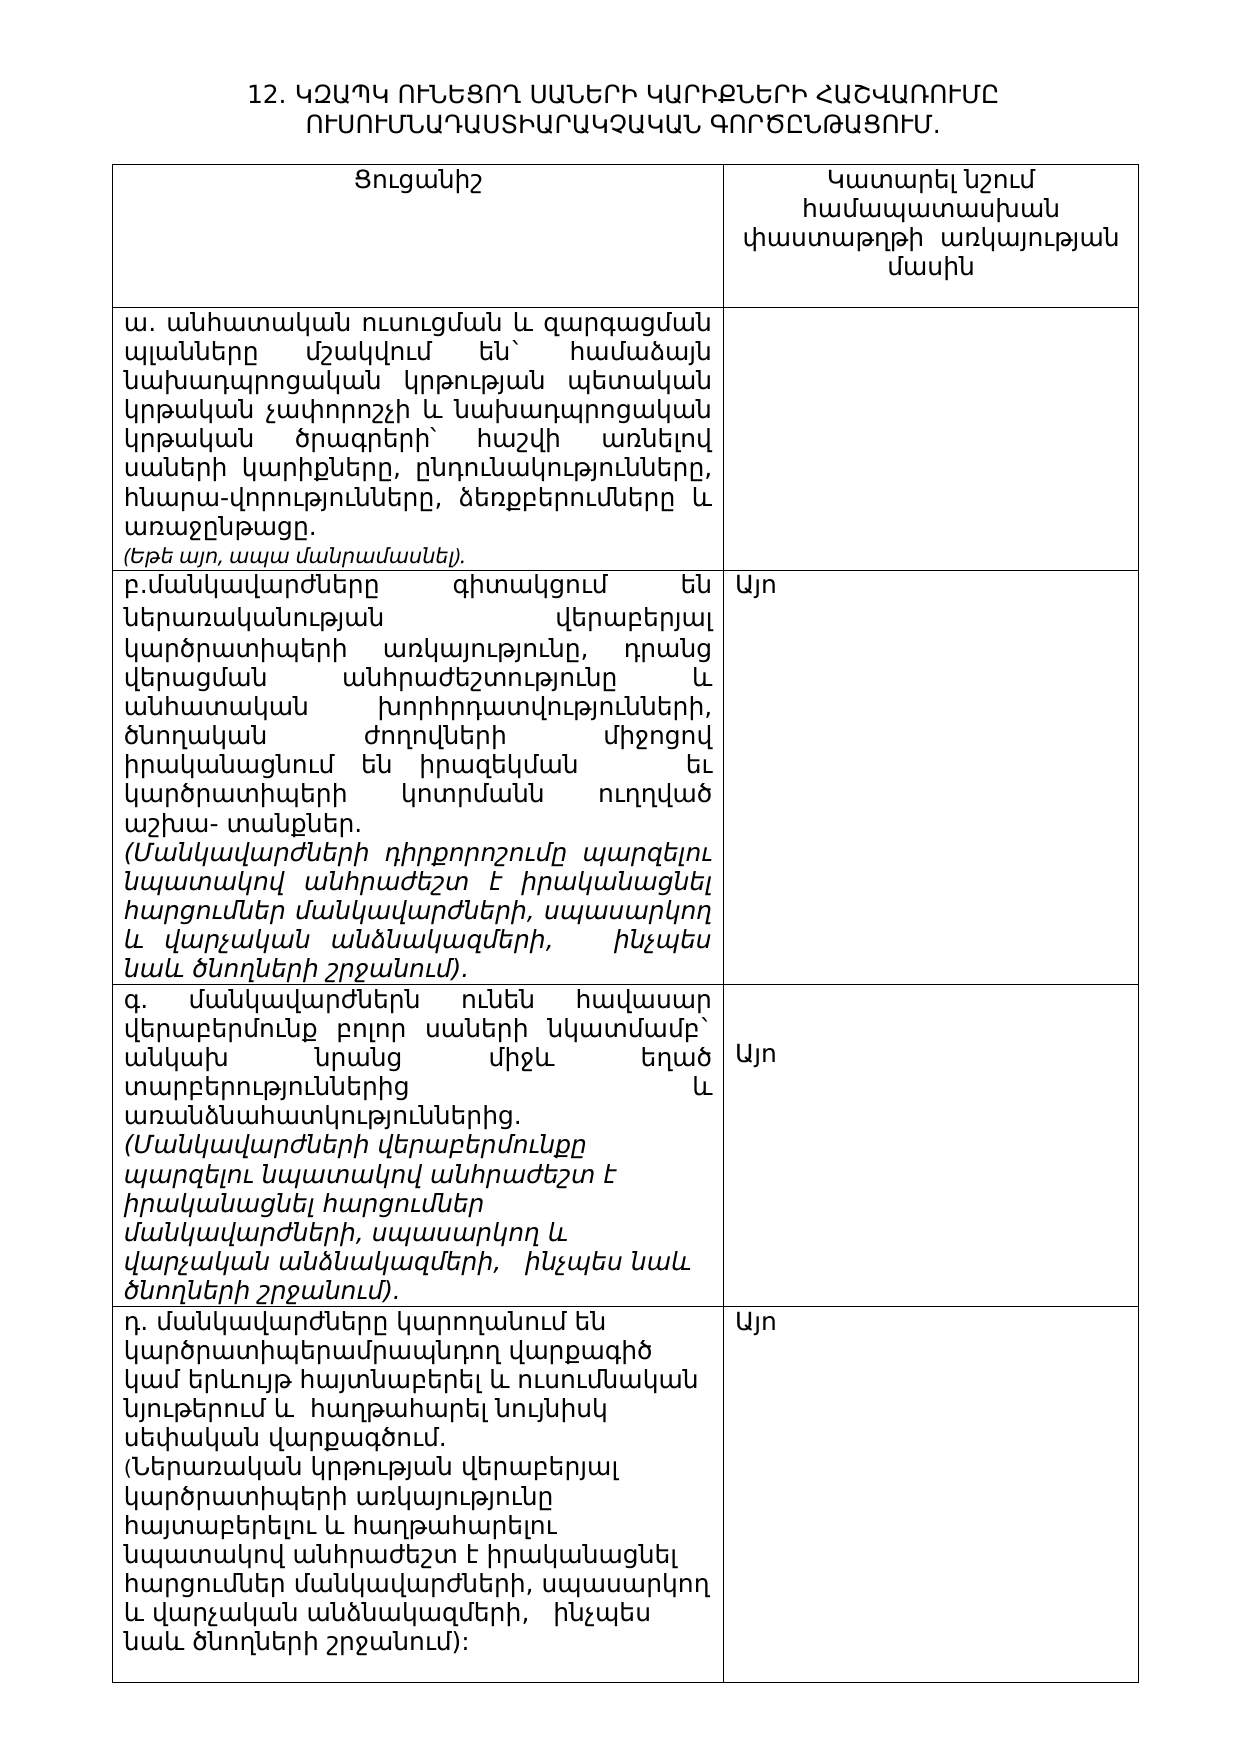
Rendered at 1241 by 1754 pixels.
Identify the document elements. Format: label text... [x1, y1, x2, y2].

table_cell դ. մանկավարժները կարողանում են կարծրատիպերամրապնդող վարքագիծ կամ երևույթ հայտնաբերել և ուսումնական նյութերում և հաղթահարել նույնիսկ սեփական վարքագծում. (Ներառական կրթության վերաբերյալ կարծրատիպերի առկայությունը հայտաբերելու և հաղթահարելու նպատակով անհրաժեշտ է իրականացնել հարցումներ մանկավարժների, սպասարկող և վարչական անձնակազմերի, ինչպես նաև ծնողների շրջանում): [113, 1307, 723, 1682]
table_cell Այո [724, 1307, 1138, 1682]
table_cell բ.մանկավարժները գիտակցում են ներառականության վերաբերյալ կարծրատիպերի առկայությունը, դրանց վերացման անհրաժեշտությունը և անհատական խորհրդատվությունների, ծնողական ժողովների միջոցով իրականացնում են իրազեկման եւ կարծրատիպերի կոտրմանն ուղղված աշխա- տանքներ. (Մանկավարժների դիրքորոշումը պարզելու նպատակով անհրաժեշտ է իրականացնել հարցումներ մանկավարժների, սպասարկող և վարչական անձնակազմերի, ինչպես նաև ծնողների շրջանում). [113, 571, 723, 984]
table_header Կատարել նշում համապատասխան փաստաթղթի առկայության մասին [724, 165, 1138, 307]
text 12. ԿԶԱՊԿ ՈՒՆԵՑՈՂ ՍԱՆԵՐԻ ԿԱՐԻՔՆԵՐԻ ՀԱՇՎԱՌՈՒՄԸ ՈՒՍՈՒՄՆԱԴԱՍՏԻԱՐԱԿՉԱԿԱՆ ԳՈՐԾԸՆԹԱՑՈՒՄ. [112, 81, 1134, 139]
table_cell Այո [724, 985, 1138, 1306]
table_cell Այո [724, 571, 1138, 984]
table_header Ցուցանիշ [113, 165, 723, 307]
table_cell ա. անհատական ուսուցման և զարգացման պլանները մշակվում են` համաձայն նախադպրոցական կրթության պետական կրթական չափորոշչի և նախադպրոցական կրթական ծրագրերի՝ հաշվի առնելով սաների կարիքները, ընդունակությունները, հնարա-վորությունները, ձեռքբերումները և առաջընթացը. (Եթե այո, ապա մանրամասնել). [113, 308, 723, 569]
table_cell գ. մանկավարժներն ունեն հավասար վերաբերմունք բոլոր սաների նկատմամբ` անկախ նրանց միջև եղած տարբերություններից և առանձնահատկություններից. (Մանկավարժների վերաբերմունքը պարզելու նպատակով անհրաժեշտ է իրականացնել հարցումներ մանկավարժների, սպասարկող և վարչական անձնակազմերի, ինչպես նաև ծնողների շրջանում). [113, 985, 723, 1306]
table_cell [724, 308, 1138, 569]
